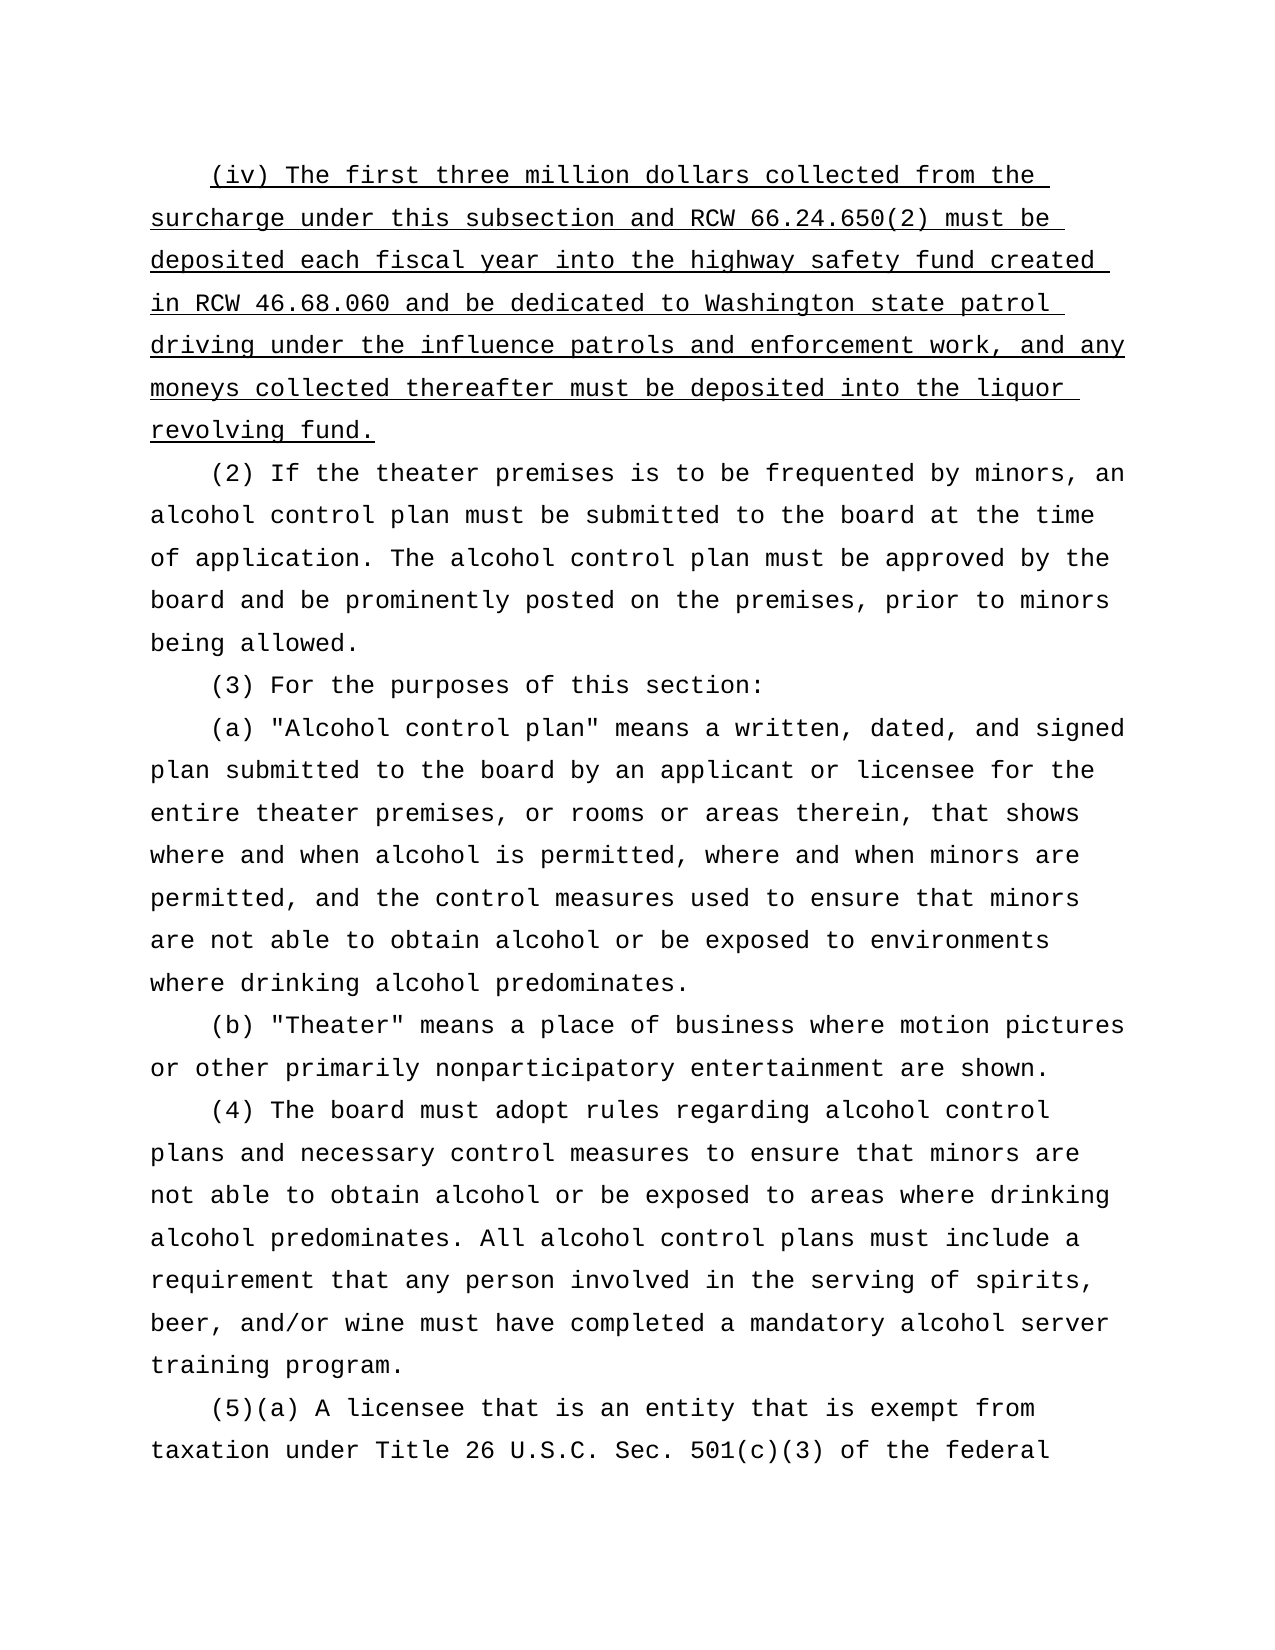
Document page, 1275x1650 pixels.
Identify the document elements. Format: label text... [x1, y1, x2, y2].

text (2) If the theater premises is to be frequented by minors, an alcohol control plan must be submitted to the board at the time of application. The alcohol control plan must be approved by the board and be prominently posted on the premises, prior to minors being allowed. [150, 447, 1125, 660]
text (b) "Theater" means a place of business where motion pictures or other primarily nonparticipatory entertainment are shown. [150, 1000, 1125, 1085]
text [150, 1382, 1125, 1467]
text (iv) The first three million dollars collected from the surcharge under this subsection and RCW 66.24.650(2) must be deposited each fiscal year into the highway safety fund created in RCW 46.68.060 and be dedicated to Washington state patrol driving under the influence patrols and enforcement work, and any moneys collected thereafter must be deposited into the liquor revolving fund. [150, 358, 1125, 447]
text (a) "Alcohol control plan" means a written, dated, and signed plan submitted to the board by an applicant or licensee for the entire theater premises, or rooms or areas therein, that shows where and when alcohol is permitted, where and when minors are permitted, and the control measures used to ensure that minors are not able to obtain alcohol or be exposed to environments where drinking alcohol predominates. [150, 702, 1125, 1000]
text (3) For the purposes of this section: [150, 660, 1125, 702]
text (4) The board must adopt rules regarding alcohol control plans and necessary control measures to ensure that minors are not able to obtain alcohol or be exposed to areas where drinking alcohol predominates. All alcohol control plans must include a requirement that any person involved in the serving of spirits, beer, and/or wine must have completed a mandatory alcohol server training program. [150, 1085, 1125, 1382]
text (iv) The first three million dollars collected from the surcharge under this subsection and RCW 66.24.650(2) must be deposited each fiscal year into the highway safety fund created in RCW 46.68.060 and be dedicated to Washington state patrol driving under the influence patrols and enforcement work, and any moneys collected thereafter must be deposited into the liquor revolving fund. [150, 150, 1125, 356]
